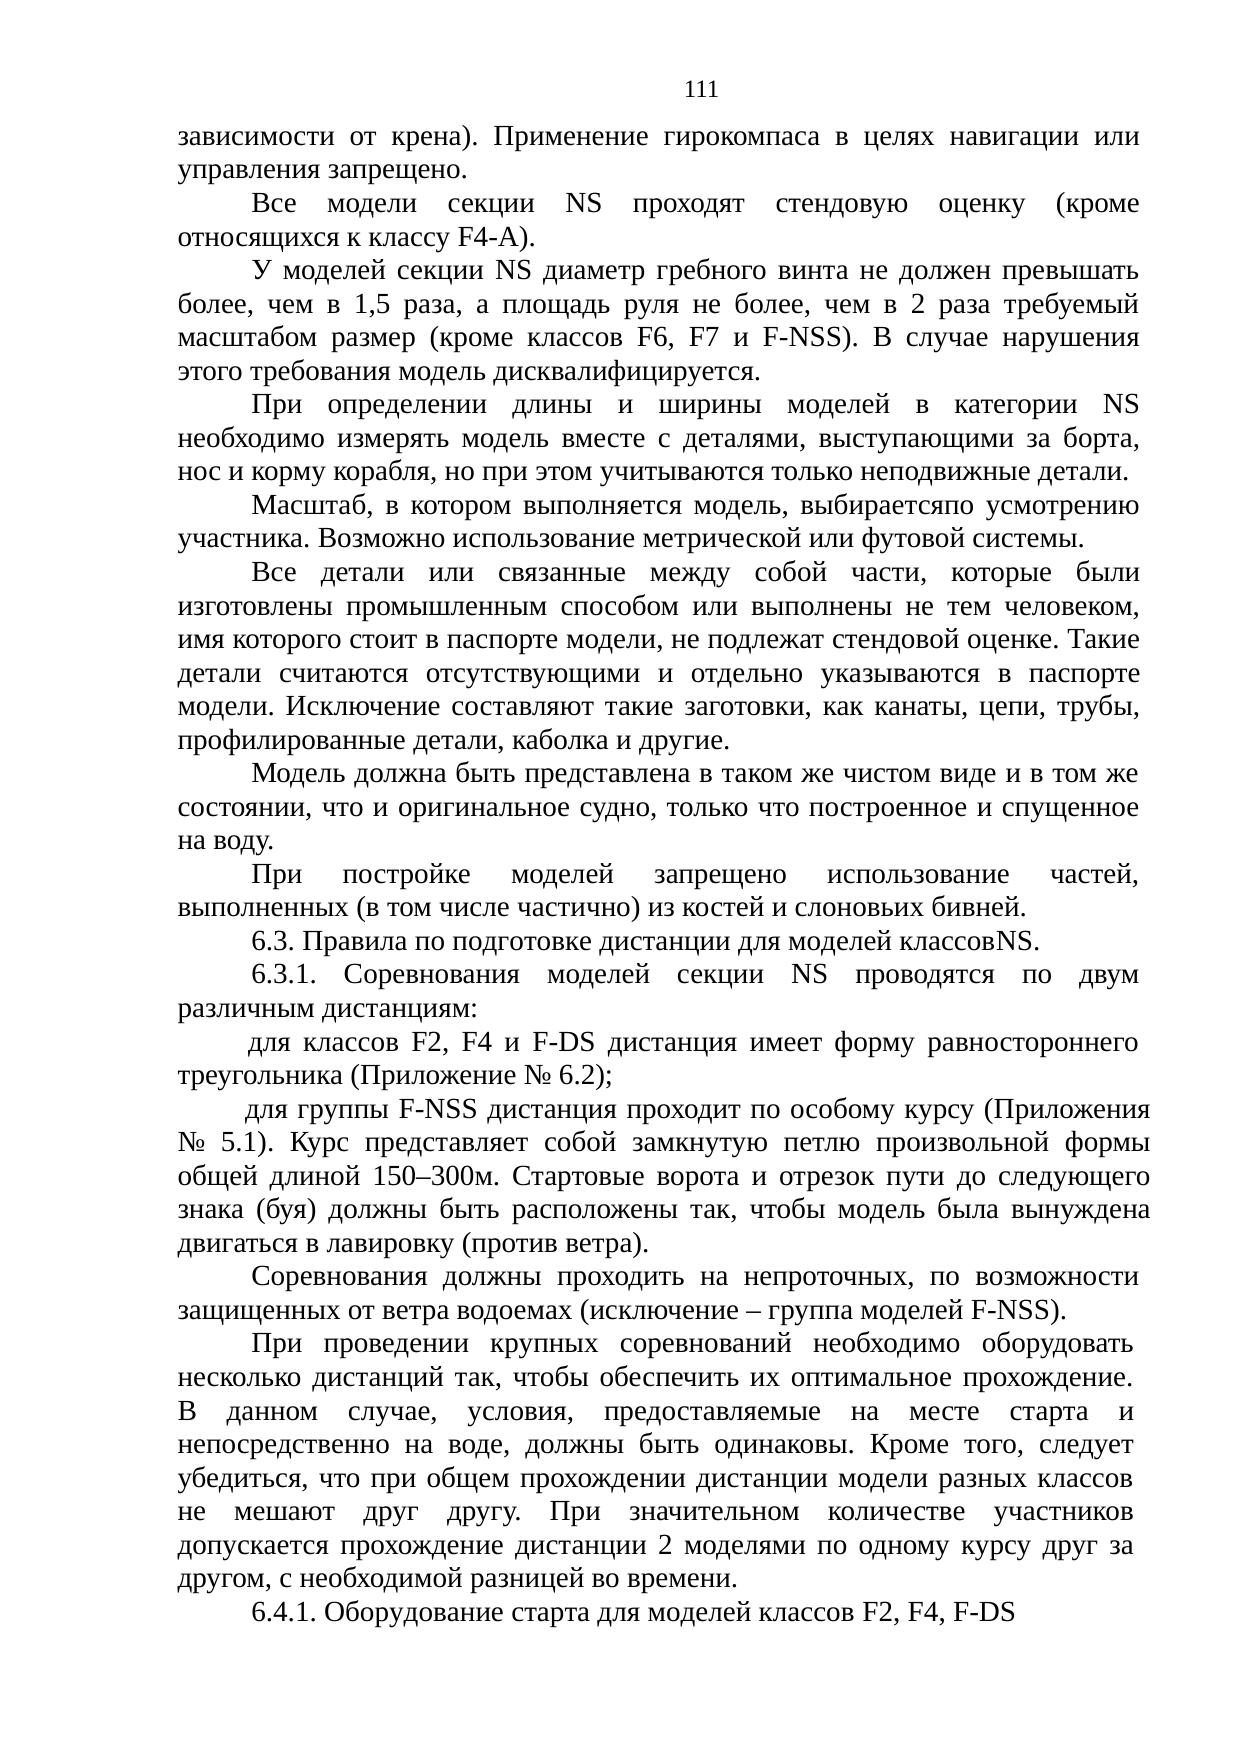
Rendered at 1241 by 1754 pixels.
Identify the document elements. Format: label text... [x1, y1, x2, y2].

text Соревнования должны проходить на непроточных, по возможности защищенных от ветра водоемах (исключение – группа моделей F-NSS). [177, 1258, 1140, 1326]
text При проведении крупных соревнований необходимо оборудовать несколько дистанций так, чтобы обеспечить их оптимальное прохождение. В данном случае, условия, предоставляемые на месте старта и непосредственно на воде, должны быть одинаковы. Кроме того, следует убедиться, что при общем прохождении дистанции модели разных классов не мешают друг другу. При значительном количестве участников допускается прохождение дистанции 2 моделями по одному курсу друг за другом, с необходимой разницей во времени. [177, 1326, 1134, 1594]
text Все модели секции NS проходят стендовую оценку (кроме относящихся к классу F4-A). [177, 185, 1140, 252]
text для классов F2, F4 и F-DS дистанция имеет форму равностороннего треугольника (Приложение № 6.2); [177, 1024, 1139, 1091]
text При постройке моделей запрещено использование частей, выполненных (в том числе частично) из костей и слоновьих бивней. [177, 856, 1140, 923]
text При определении длины и ширины моделей в категории NS необходимо измерять модель вместе с деталями, выступающими за борта, нос и корму корабля, но при этом учитываются только неподвижные детали. [177, 386, 1141, 487]
text Модель должна быть представлена в таком же чистом виде и в том же состоянии, что и оригинальное судно, только что построенное и спущенное на воду. [177, 755, 1140, 856]
text У моделей секции NS диаметр гребного винта не должен превышать более, чем в 1,5 раза, а площадь руля не более, чем в 2 раза требуемый масштабом размер (кроме классов F6, F7 и F-NSS). В случае нарушения этого требования модель дисквалифицируется. [177, 252, 1141, 386]
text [177, 118, 1141, 185]
text Масштаб, в котором выполняется модель, выбираетсяпо усмотрению участника. Возможно использование метрической или футовой системы. [177, 487, 1140, 554]
text 6.3.1. Соревнования моделей секции NS проводятся по двум различным дистанциям: [177, 957, 1140, 1024]
text Все детали или связанные между собой части, которые были изготовлены промышленным способом или выполнены не тем человеком, имя которого стоит в паспорте модели, не подлежат стендовой оценке. Такие детали считаются отсутствующими и отдельно указываются в паспорте модели. Исключение составляют такие заготовки, как канаты, цепи, трубы, профилированные детали, каболка и другие. [177, 554, 1141, 755]
text 6.3. Правила по подготовке дистанции для моделей классовNS. [206, 923, 1152, 957]
text 6.4.1. Оборудование старта для моделей классов F2, F4, F-DS [177, 1594, 1152, 1627]
text для группы F-NSS дистанция проходит по особому курсу (Приложения № 5.1). Курс представляет собой замкнутую петлю произвольной формы общей длиной 150–300м. Стартовые ворота и отрезок пути до следующего знака (буя) должны быть расположены так, чтобы модель была вынуждена двигаться в лавировку (против ветра). [177, 1091, 1152, 1258]
